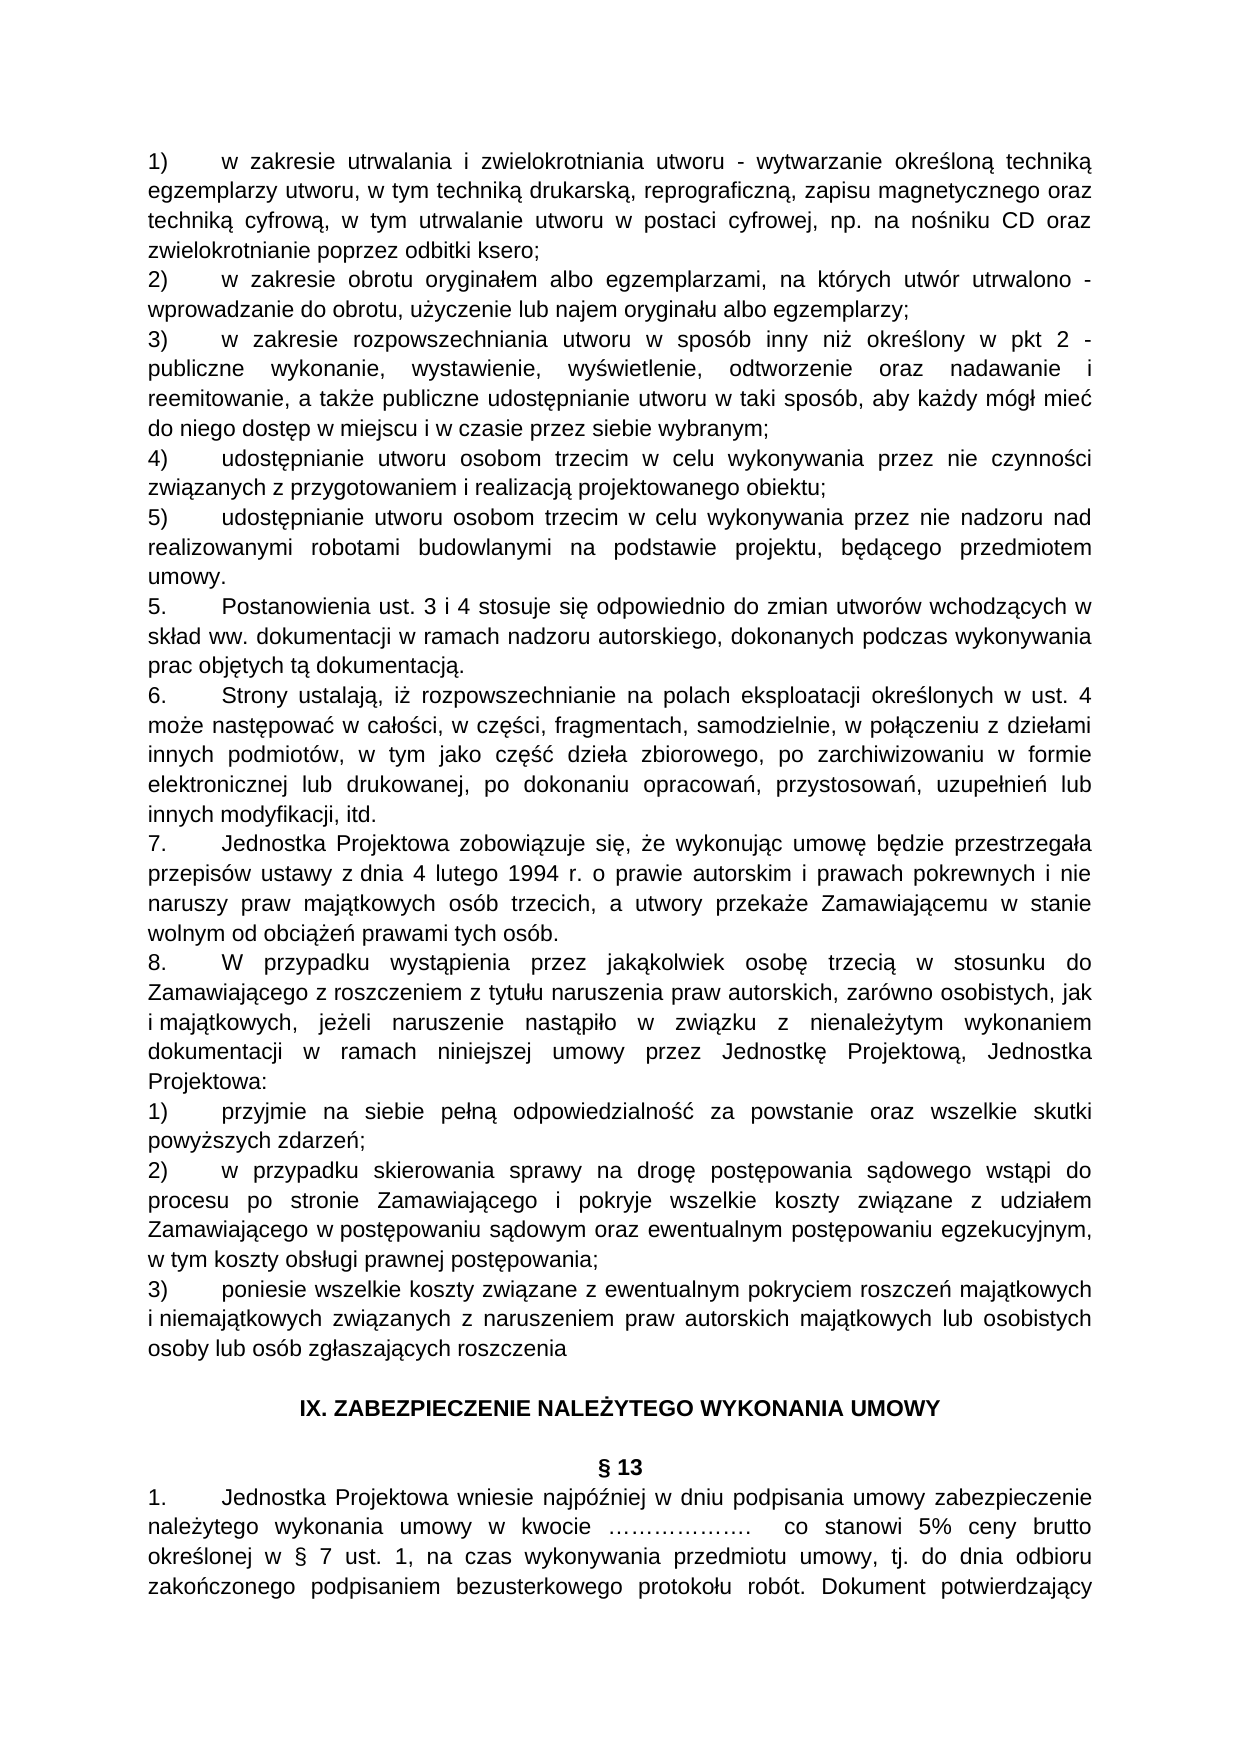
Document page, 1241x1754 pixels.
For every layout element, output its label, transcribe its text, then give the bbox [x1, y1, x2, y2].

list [148, 1483, 1093, 1599]
list udostępnianie utworu osobom trzecim w celu wykonywania przez nie czynności związanych z przygotowaniem i realizacją projektowanego obiektu; [148, 444, 1093, 501]
list Jednostka Projektowa zobowiązuje się, że wykonując umowę będzie przestrzegała przepisów ustawy z dnia 4 lutego 1994 r. o prawie autorskim i prawach pokrewnych i nie naruszy praw majątkowych osób trzecich, a utwory przekaże Zamawiającemu w stanie wolnym od obciążeń prawami tych osób. [148, 830, 1093, 946]
list w zakresie obrotu oryginałem albo egzemplarzami, na których utwór utrwalono - wprowadzanie do obrotu, użyczenie lub najem oryginału albo egzemplarzy; [148, 266, 1093, 322]
list przyjmie na siebie pełną odpowiedzialność za powstanie oraz wszelkie skutki powyższych zdarzeń; [148, 1098, 1093, 1154]
list W przypadku wystąpienia przez jakąkolwiek osobę trzecią w stosunku do Zamawiającego z roszczeniem z tytułu naruszenia praw autorskich, zarówno osobistych, jak i majątkowych, jeżeli naruszenie nastąpiło w związku z nienależytym wykonaniem dokumentacji w ramach niniejszej umowy przez Jednostkę Projektową, Jednostka Projektowa: [148, 949, 1093, 1094]
list w zakresie rozpowszechniania utworu w sposób inny niż określony w pkt 2 - publiczne wykonanie, wystawienie, wyświetlenie, odtworzenie oraz nadawanie i reemitowanie, a także publiczne udostępnianie utworu w taki sposób, aby każdy mógł mieć do niego dostęp w miejscu i w czasie przez siebie wybranym; [148, 326, 1093, 441]
text IX. ZABEZPIECZENIE NALEŻYTEGO WYKONANIA UMOWY [148, 1394, 1093, 1421]
text § 13 [148, 1454, 1093, 1480]
list udostępnianie utworu osobom trzecim w celu wykonywania przez nie nadzoru nad realizowanymi robotami budowlanymi na podstawie projektu, będącego przedmiotem umowy. [148, 504, 1093, 589]
list Postanowienia ust. 3 i 4 stosuje się odpowiednio do zmian utworów wchodzących w skład ww. dokumentacji w ramach nadzoru autorskiego, dokonanych podczas wykonywania prac objętych tą dokumentacją. [148, 593, 1093, 679]
list Strony ustalają, iż rozpowszechnianie na polach eksploatacji określonych w ust. 4 może następować w całości, w części, fragmentach, samodzielnie, w połączeniu z dziełami innych podmiotów, w tym jako część dzieła zbiorowego, po zarchiwizowaniu w formie elektronicznej lub drukowanej, po dokonaniu opracowań, przystosowań, uzupełnień lub innych modyfikacji, itd. [148, 682, 1093, 827]
list w przypadku skierowania sprawy na drogę postępowania sądowego wstąpi do procesu po stronie Zamawiającego i pokryje wszelkie koszty związane z udziałem Zamawiającego w postępowaniu sądowym oraz ewentualnym postępowaniu egzekucyjnym, w tym koszty obsługi prawnej postępowania; [148, 1157, 1093, 1272]
list poniesie wszelkie koszty związane z ewentualnym pokryciem roszczeń majątkowych i niemajątkowych związanych z naruszeniem praw autorskich majątkowych lub osobistych osoby lub osób zgłaszających roszczenia [148, 1276, 1093, 1361]
list w zakresie utrwalania i zwielokrotniania utworu - wytwarzanie określoną techniką egzemplarzy utworu, w tym techniką drukarską, reprograficzną, zapisu magnetycznego oraz techniką cyfrową, w tym utrwalanie utworu w postaci cyfrowej, np. na nośniku CD oraz zwielokrotnianie poprzez odbitki ksero; [148, 148, 1093, 263]
